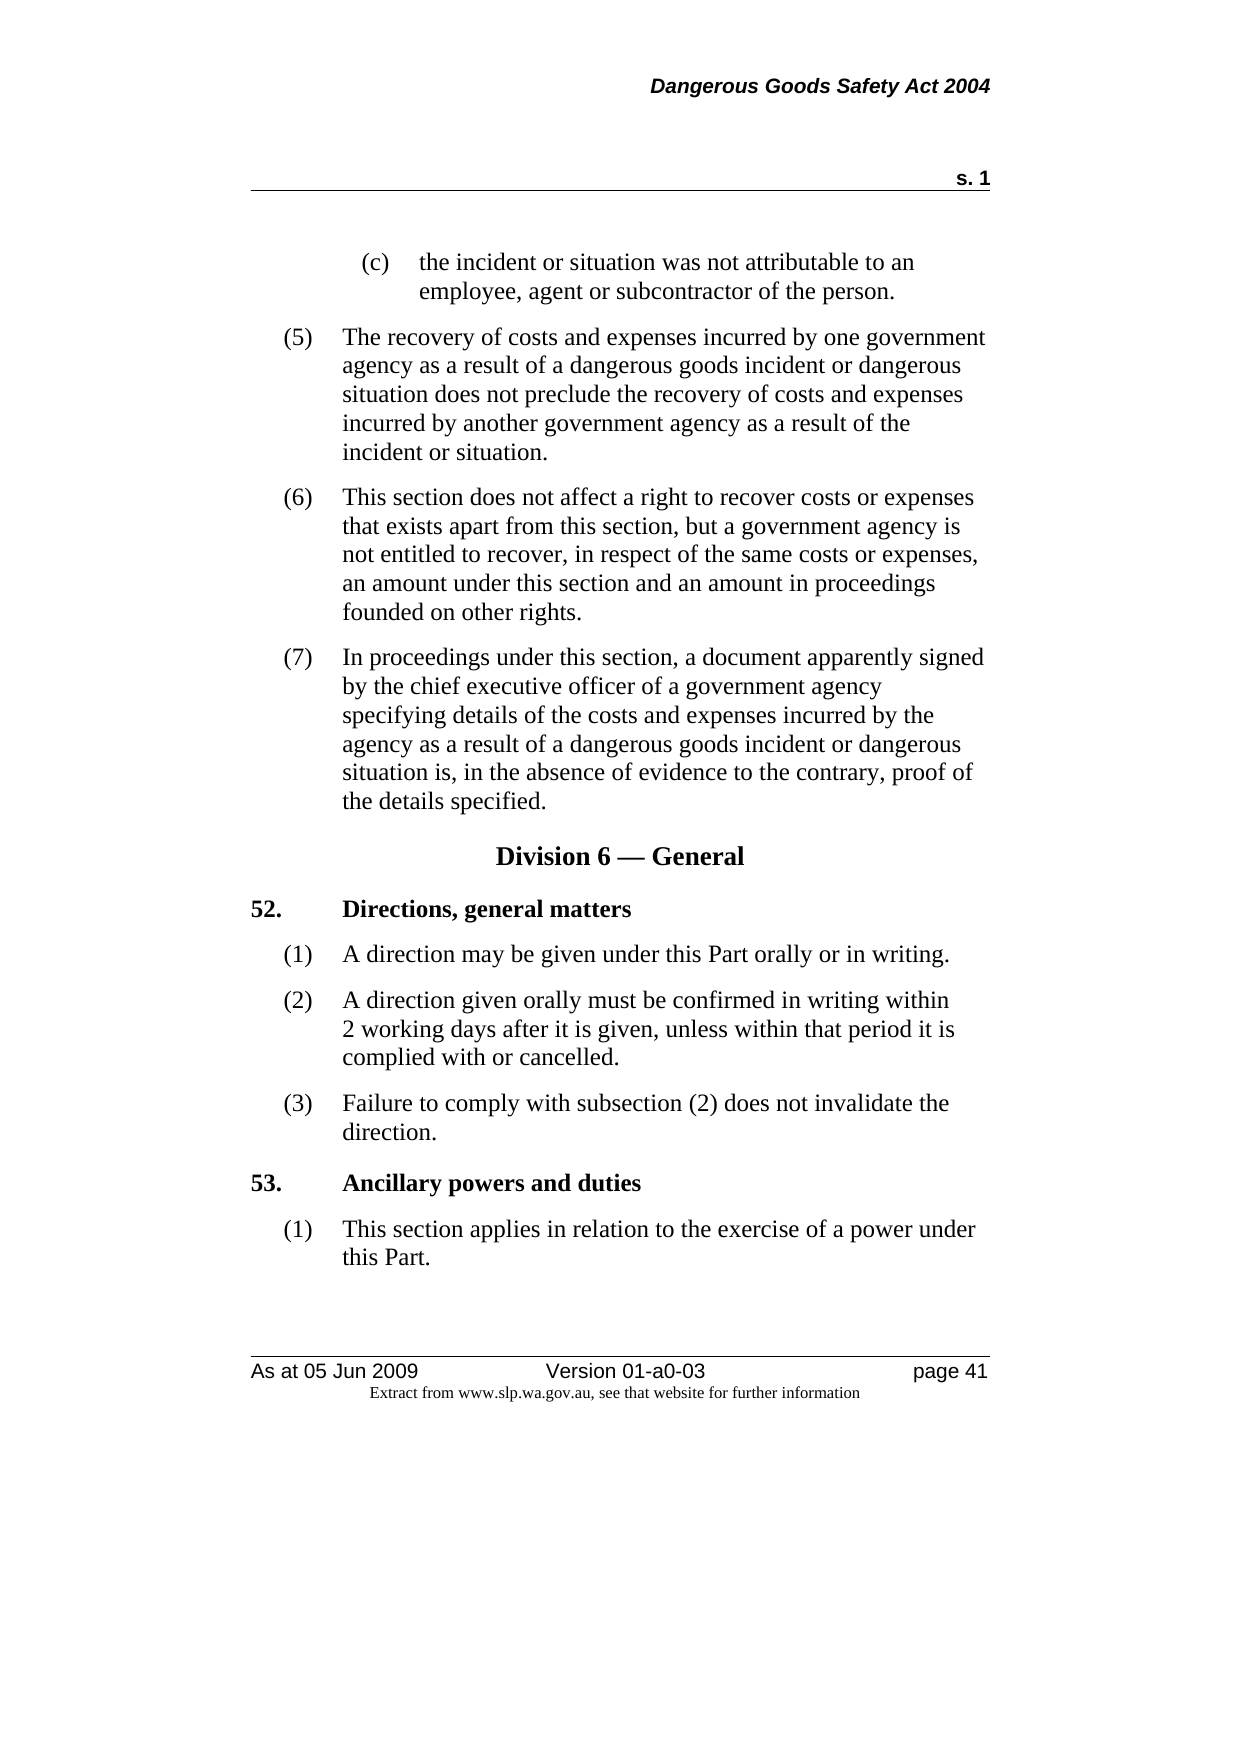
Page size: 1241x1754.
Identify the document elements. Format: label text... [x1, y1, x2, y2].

subtitle Division 6 — General [251, 840, 990, 871]
subtitle 52. Directions, general matters [251, 894, 990, 923]
text (7) In proceedings under this section, a document apparently signed by the chief executive officer of a government agency specifying details of the costs and expenses incurred by the agency as a result of a dangerous goods incident or dangerous situation is, in the absence of evidence to the contrary, proof of the details specified. [251, 642, 990, 815]
subtitle 53. Ancillary powers and duties [251, 1168, 990, 1197]
text (1) This section applies in relation to the exercise of a power under this Part. [251, 1214, 990, 1271]
text (c) the incident or situation was not attributable to an employee, agent or subcontractor of the person. [251, 247, 990, 305]
text (3) Failure to comply with subsection (2) does not invalidate the direction. [251, 1088, 990, 1145]
text (2) A direction given orally must be confirmed in writing within 2 working days after it is given, unless within that period it is complied with or cancelled. [251, 985, 990, 1071]
text (1) A direction may be given under this Part orally or in writing. [251, 939, 990, 968]
text (5) The recovery of costs and expenses incurred by one government agency as a result of a dangerous goods incident or dangerous situation does not preclude the recovery of costs and expenses incurred by another government agency as a result of the incident or situation. [251, 322, 990, 465]
text (6) This section does not affect a right to recover costs or expenses that exists apart from this section, but a government agency is not entitled to recover, in respect of the same costs or expenses, an amount under this section and an amount in proceedings founded on other rights. [251, 482, 990, 626]
